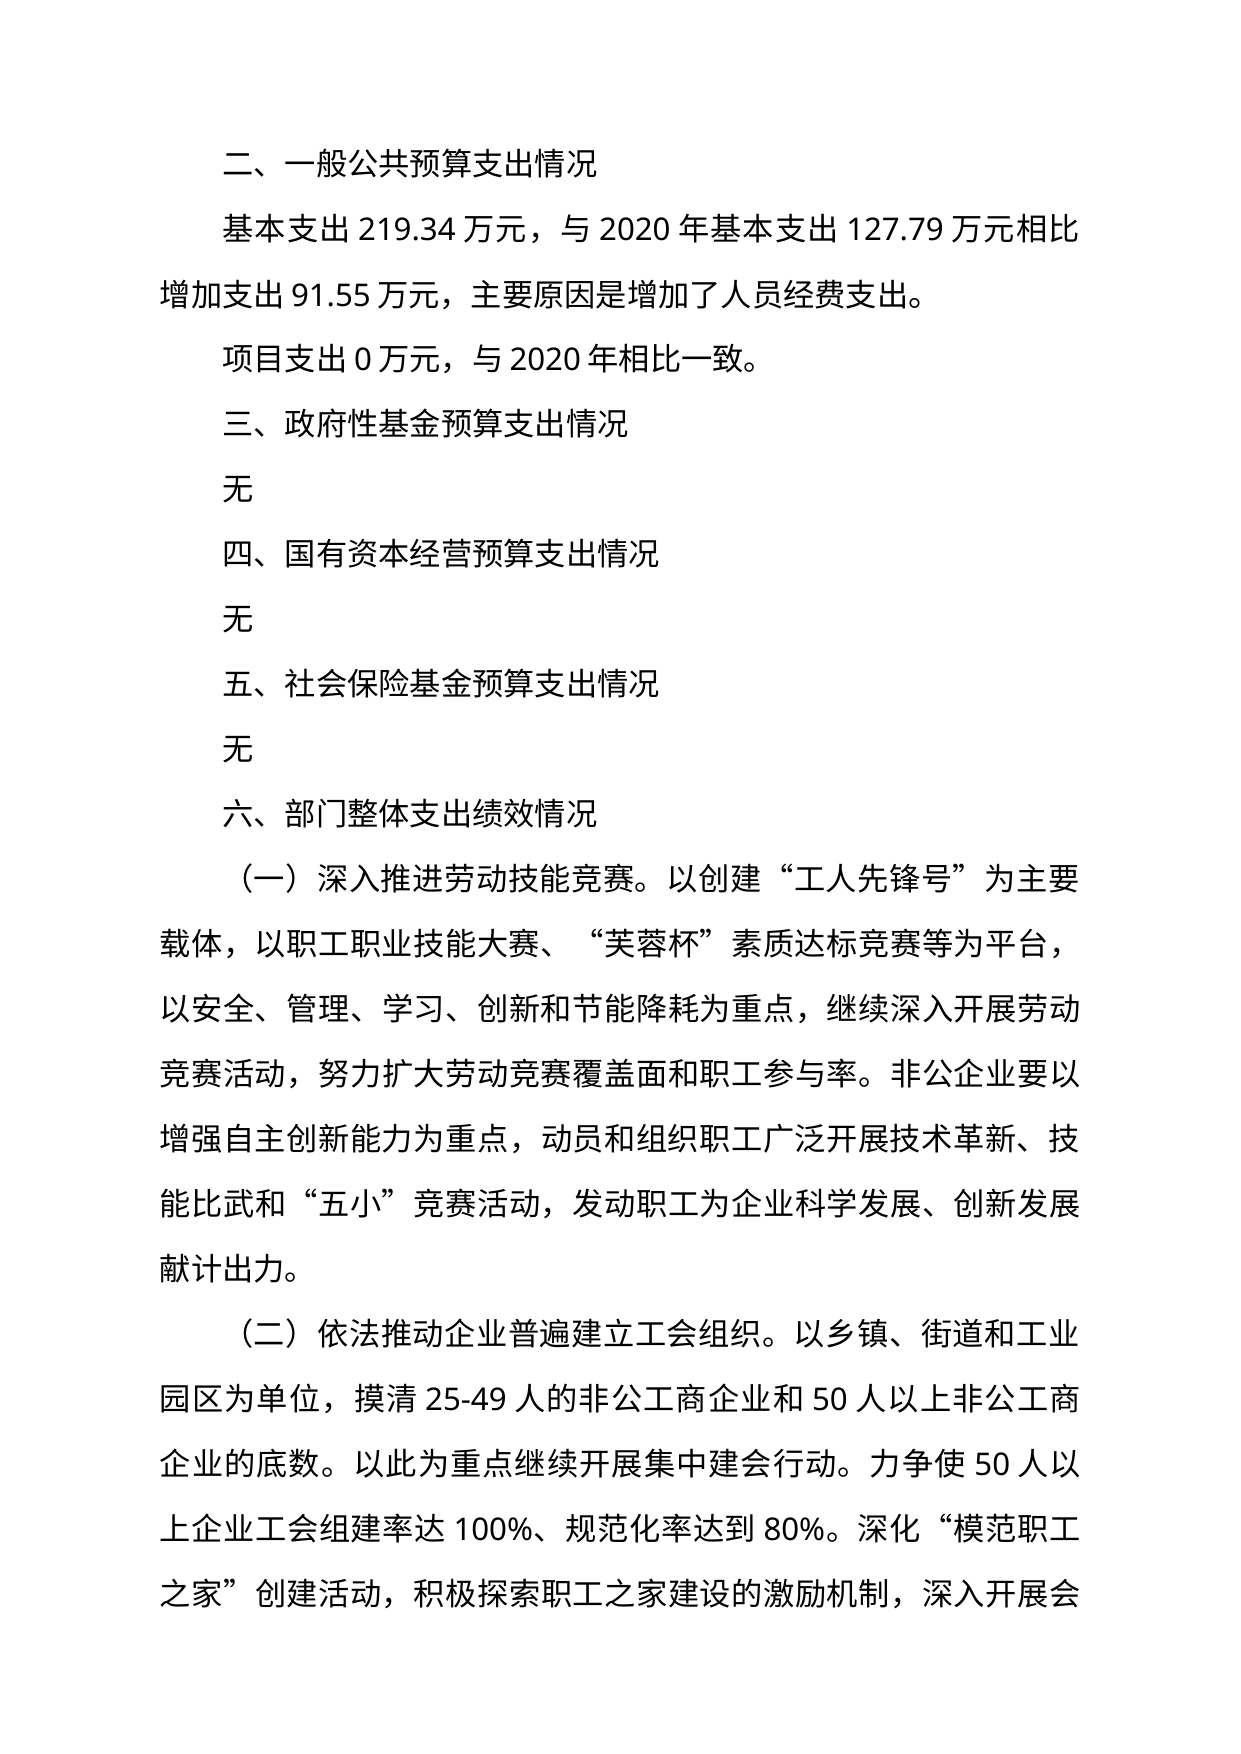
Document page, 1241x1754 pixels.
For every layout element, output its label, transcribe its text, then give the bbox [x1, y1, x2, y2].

text （一）深入推进劳动技能竞赛。以创建“工人先锋号”为主要载体，以职工职业技能大赛、“芙蓉杯”素质达标竞赛等为平台，以安全、管理、学习、创新和节能降耗为重点，继续深入开展劳动竞赛活动，努力扩大劳动竞赛覆盖面和职工参与率。非公企业要以增强自主创新能力为重点，动员和组织职工广泛开展技术革新、技能比武和“五小”竞赛活动，发动职工为企业科学发展、创新发展献计出力。 [159, 844, 1081, 1299]
text 二、一般公共预算支出情况 [159, 129, 1081, 194]
text 无 [159, 454, 1081, 519]
text 四、国有资本经营预算支出情况 [159, 519, 1081, 584]
text 基本支出219.34万元，与2020年基本支出127.79万元相比，增加支出91.55万元，主要原因是增加了人员经费支出。 [159, 194, 1081, 324]
text 无 [159, 584, 1081, 649]
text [159, 1299, 1081, 1624]
text 项目支出 0万元，与2020年相比一致。 [159, 324, 1081, 389]
text 六、部门整体支出绩效情况 [159, 779, 1081, 844]
text 三、政府性基金预算支出情况 [159, 389, 1081, 454]
text 无 [159, 714, 1081, 779]
text 五、社会保险基金预算支出情况 [159, 649, 1081, 714]
